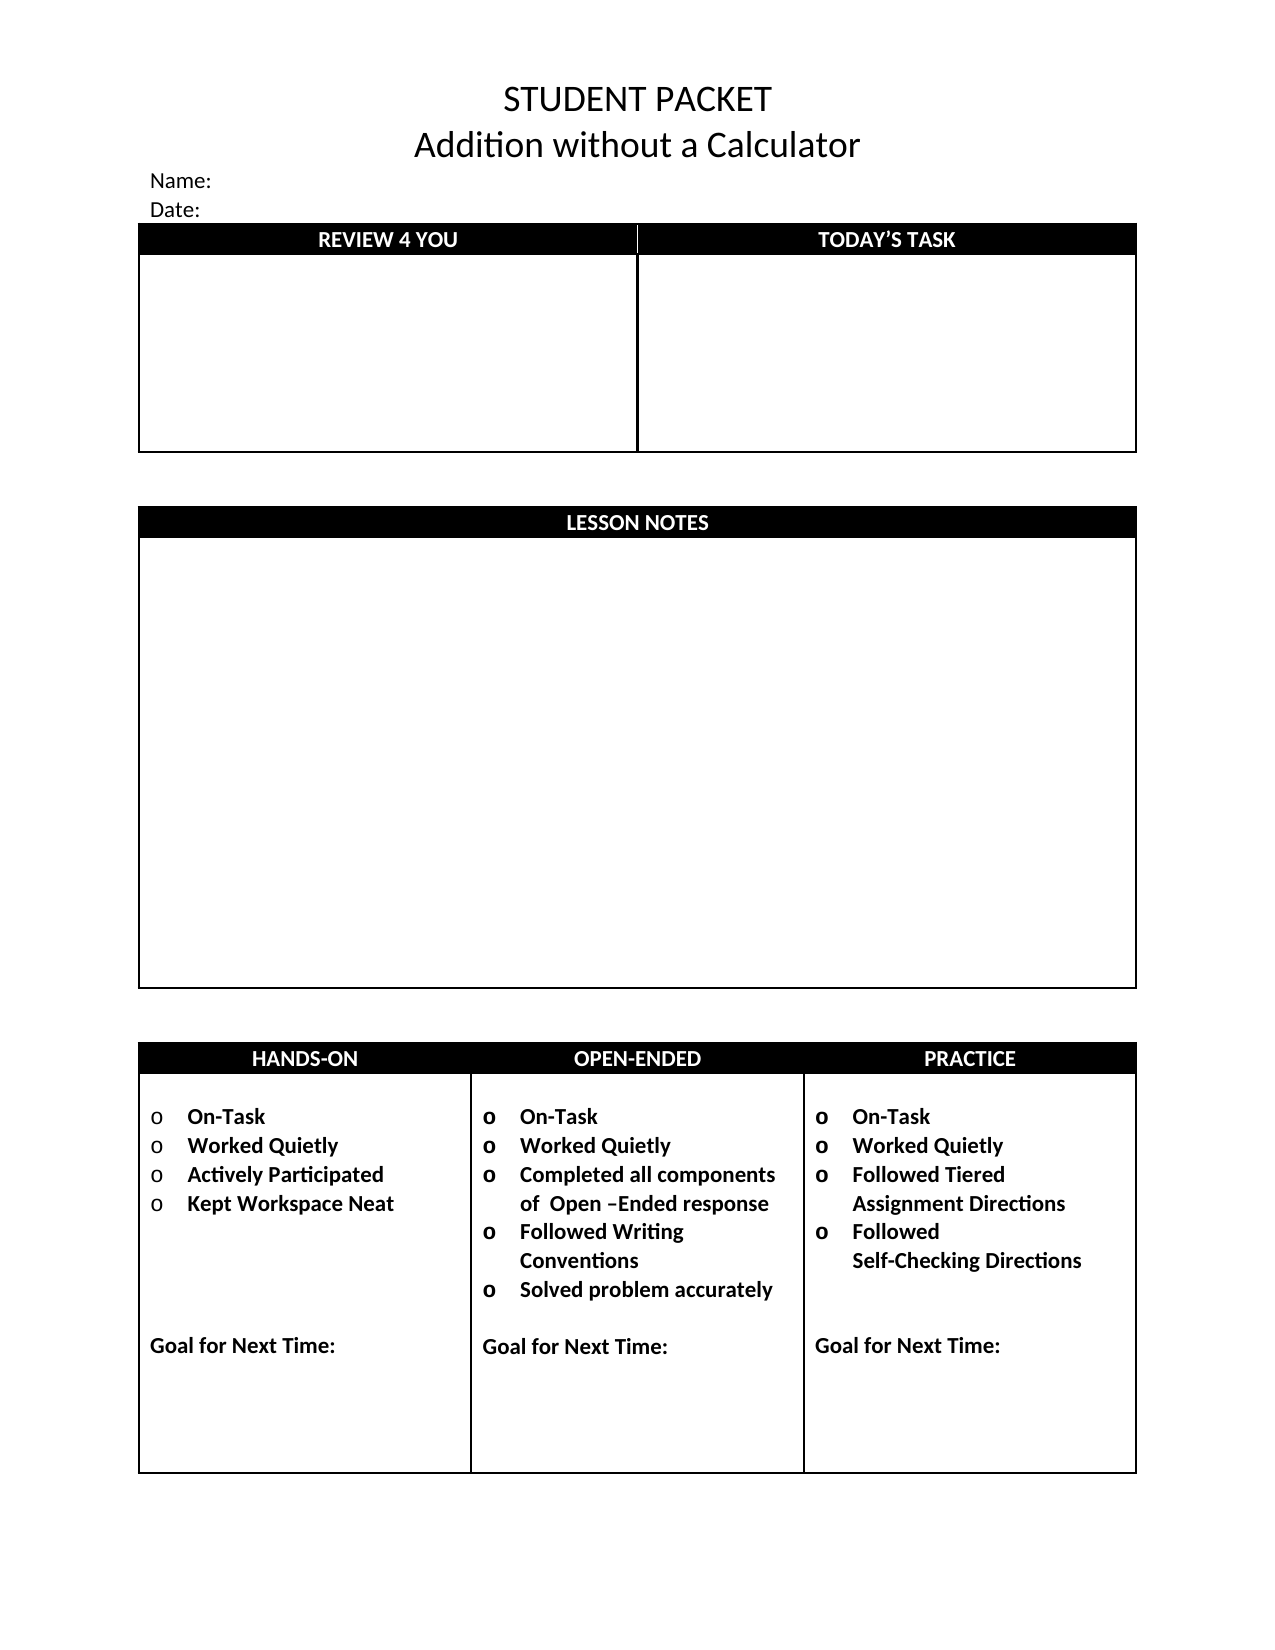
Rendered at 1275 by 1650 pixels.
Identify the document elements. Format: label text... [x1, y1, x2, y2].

table_cell [140, 255, 636, 451]
table_cell [639, 255, 1135, 451]
table_header LESSON NOTES [140, 508, 1135, 536]
table_cell [140, 538, 1135, 987]
table_header HANDS-ON [140, 1044, 470, 1072]
table_header REVIEW 4 YOU [140, 225, 637, 253]
table_header OPEN-ENDED [472, 1044, 803, 1072]
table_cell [805, 1074, 1135, 1472]
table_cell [140, 1074, 470, 1472]
table_header PRACTICE [805, 1044, 1135, 1072]
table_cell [472, 1074, 803, 1472]
table_header TODAY’S TASK [638, 225, 1135, 253]
